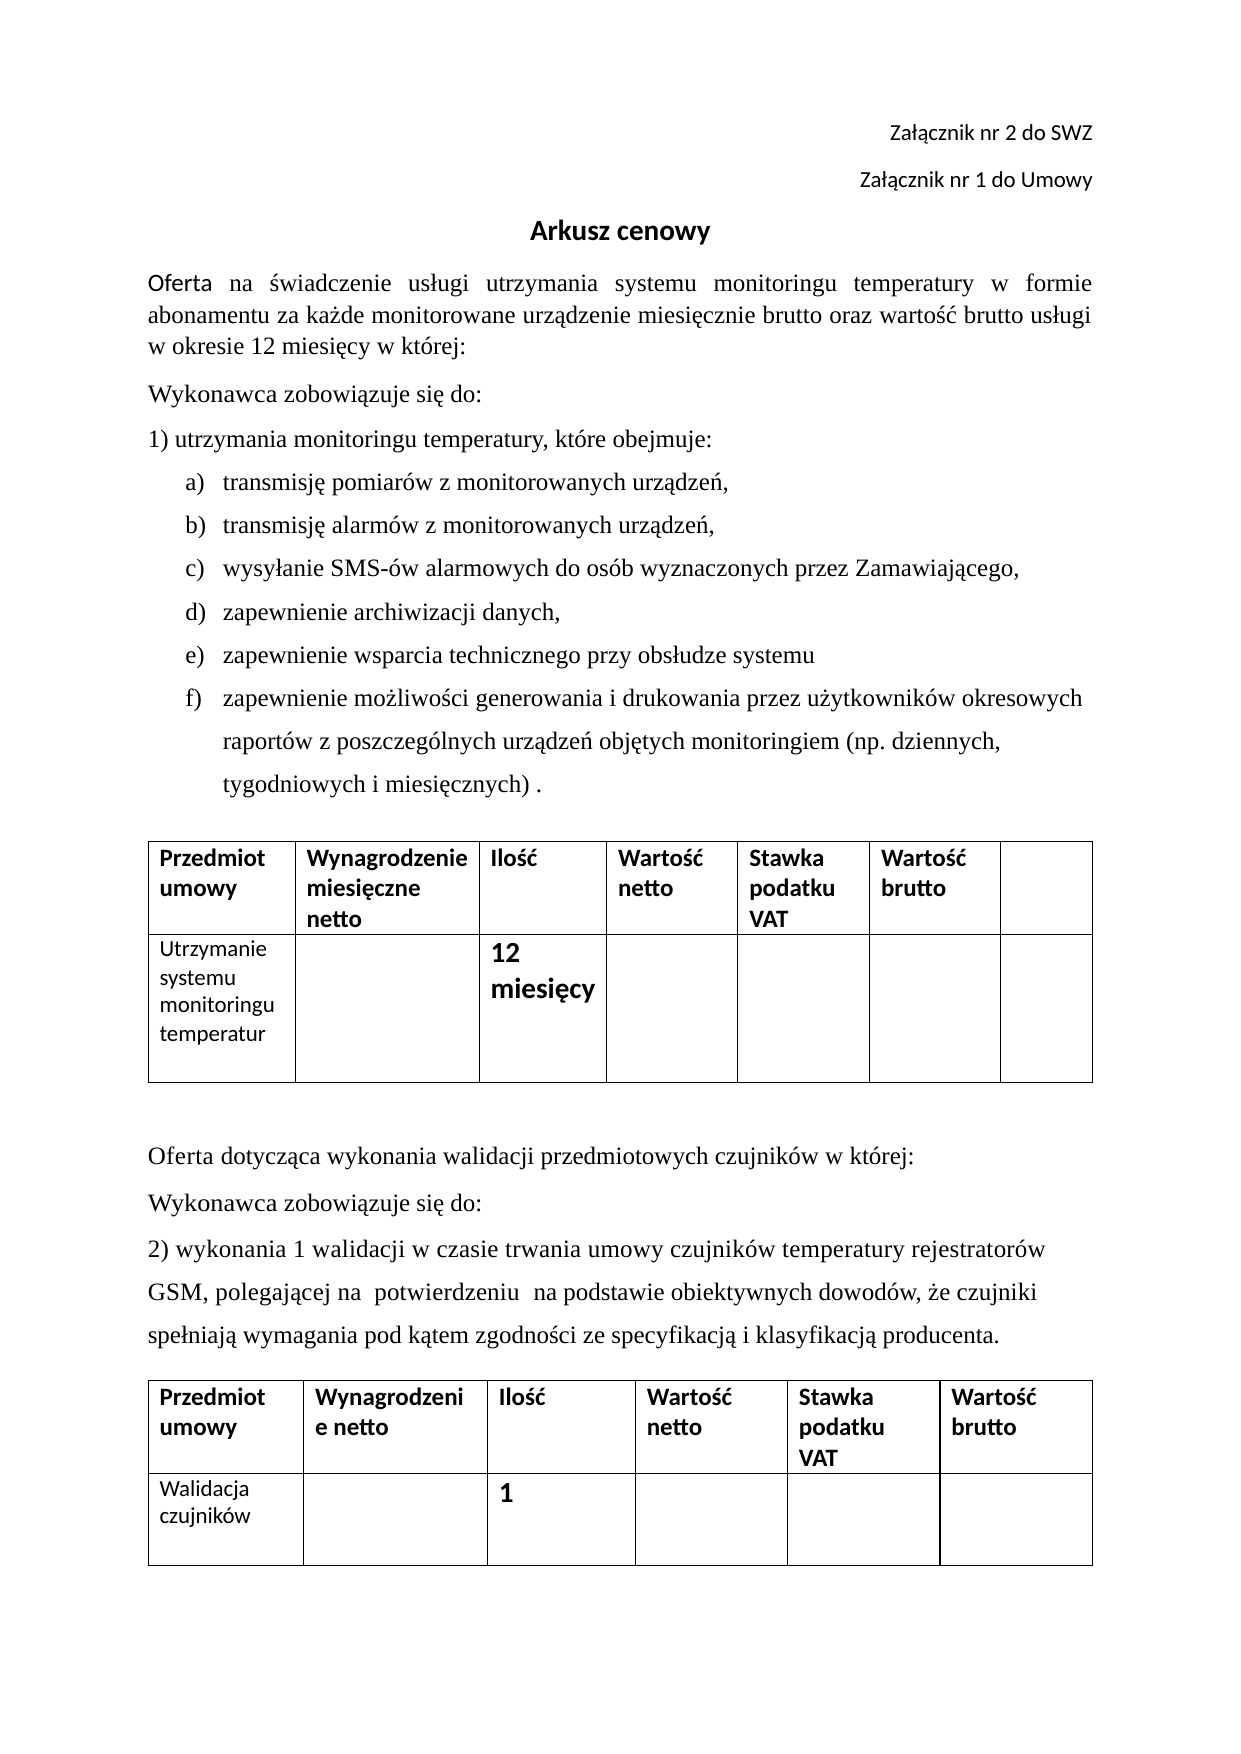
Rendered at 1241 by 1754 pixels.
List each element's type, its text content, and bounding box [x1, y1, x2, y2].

table_cell [636, 1474, 787, 1565]
table_header Wynagrodzenie netto [304, 1381, 487, 1473]
table_header Wartość netto [607, 842, 737, 933]
table_cell [788, 1474, 939, 1565]
table_cell [738, 935, 869, 1082]
table_cell 12 miesięcy [480, 935, 606, 1082]
text Wykonawca zobowiązuje się do: [148, 379, 1093, 407]
text 2) wykonania 1 walidacji w czasie trwania umowy czujników temperatury rejestratorów GSM, polegającej na potwierdzeniu na podstawie obiektywnych dowodów, że czujniki spełniają wymagania pod kątem zgodności ze specyfikacją i klasyfikacją producenta. [148, 1234, 1093, 1349]
table_cell [296, 935, 479, 1082]
table_cell Walidacja czujników [149, 1474, 303, 1565]
table_cell [941, 1474, 1092, 1565]
text 1) utrzymania monitoringu temperatury, które obejmuje: [148, 424, 1093, 453]
table_header Przedmiot umowy [149, 1381, 303, 1473]
table_header Wartość brutto [870, 842, 1000, 933]
table_cell [870, 935, 1000, 1082]
list wysyłanie SMS-ów alarmowych do osób wyznaczonych przez Zamawiającego, [185, 553, 1093, 582]
table_header [1001, 842, 1092, 933]
table_header Wartość brutto [941, 1381, 1092, 1473]
text Arkusz cenowy [148, 212, 1093, 248]
table_header Ilość [488, 1381, 635, 1473]
text Załącznik nr 2 do SWZ [148, 118, 1093, 146]
table_cell [304, 1474, 487, 1565]
table_cell 1 [488, 1474, 635, 1565]
table_header Stawka podatku VAT [738, 842, 869, 933]
list transmisję alarmów z monitorowanych urządzeń, [185, 510, 1093, 539]
table_header Wynagrodzenie miesięczne netto [296, 842, 479, 933]
table_cell [1001, 935, 1092, 1082]
table_cell [607, 935, 737, 1082]
table_header Stawka podatku VAT [788, 1381, 939, 1473]
table_cell Utrzymanie systemu monitoringu temperatur [149, 935, 295, 1082]
list zapewnienie archiwizacji danych, [185, 597, 1093, 625]
text Załącznik nr 1 do Umowy [148, 165, 1093, 193]
text Wykonawca zobowiązuje się do: [148, 1188, 1093, 1217]
list zapewnienie wsparcia technicznego przy obsłudze systemu [185, 640, 1093, 668]
text Oferta dotycząca wykonania walidacji przedmiotowych czujników w której: [148, 1141, 1093, 1169]
list transmisję pomiarów z monitorowanych urządzeń, [185, 467, 1093, 496]
table_header Przedmiot umowy [149, 842, 295, 933]
table_header Wartość netto [636, 1381, 787, 1473]
text Oferta na świadczenie usługi utrzymania systemu monitoringu temperatury w formie abonamentu za każde monitorowane urządzenie miesięcznie brutto oraz wartość brutto usługi w okresie 12 miesięcy w której: [148, 267, 1093, 360]
list zapewnienie możliwości generowania i drukowania przez użytkowników okresowych raportów z poszczególnych urządzeń objętych monitoringiem (np. dziennych, tygodniowych i miesięcznych) . [185, 683, 1093, 798]
table_header Ilość [480, 842, 606, 933]
